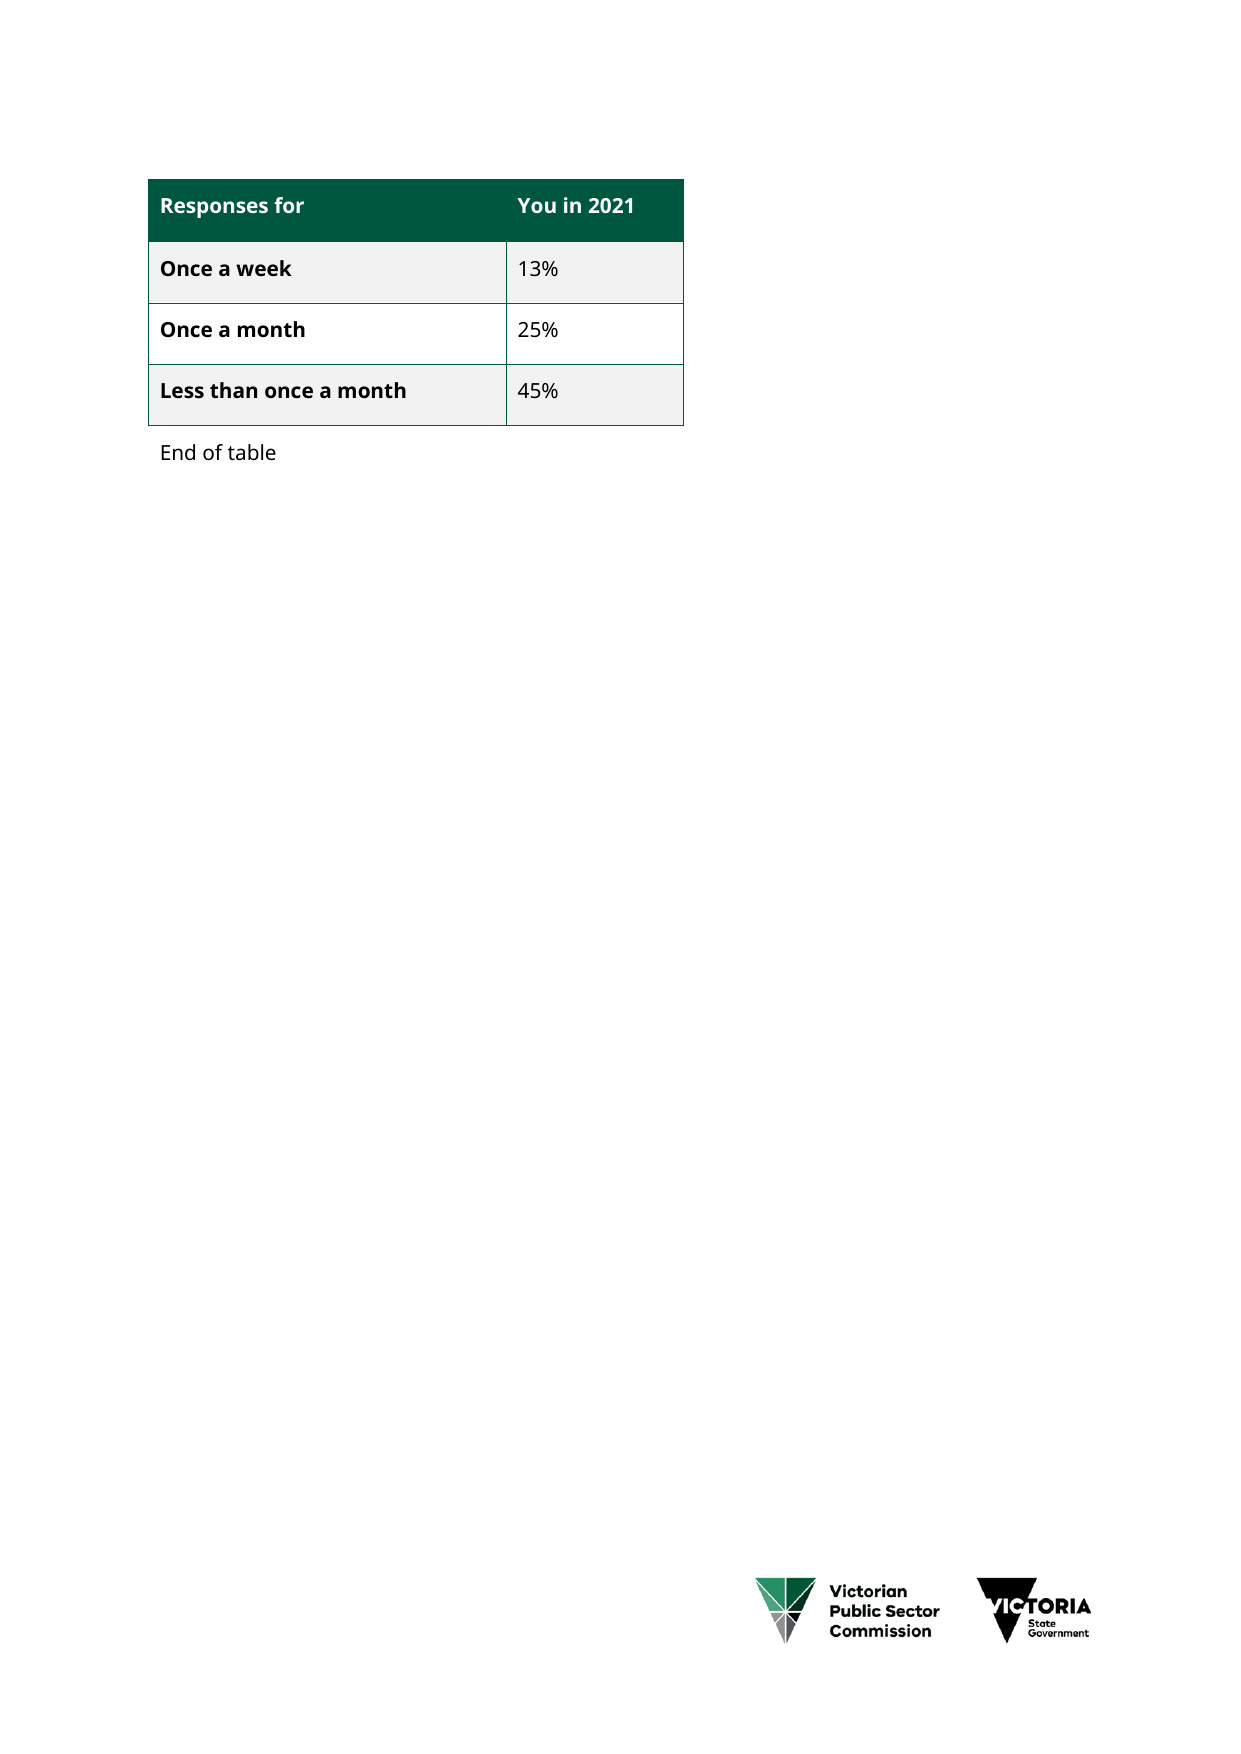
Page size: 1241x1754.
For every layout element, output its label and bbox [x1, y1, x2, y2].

picture [754, 1577, 1093, 1645]
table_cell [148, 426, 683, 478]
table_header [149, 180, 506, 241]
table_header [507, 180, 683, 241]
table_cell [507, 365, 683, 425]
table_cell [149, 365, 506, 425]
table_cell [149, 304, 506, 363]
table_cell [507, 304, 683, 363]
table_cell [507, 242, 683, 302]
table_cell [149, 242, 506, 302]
